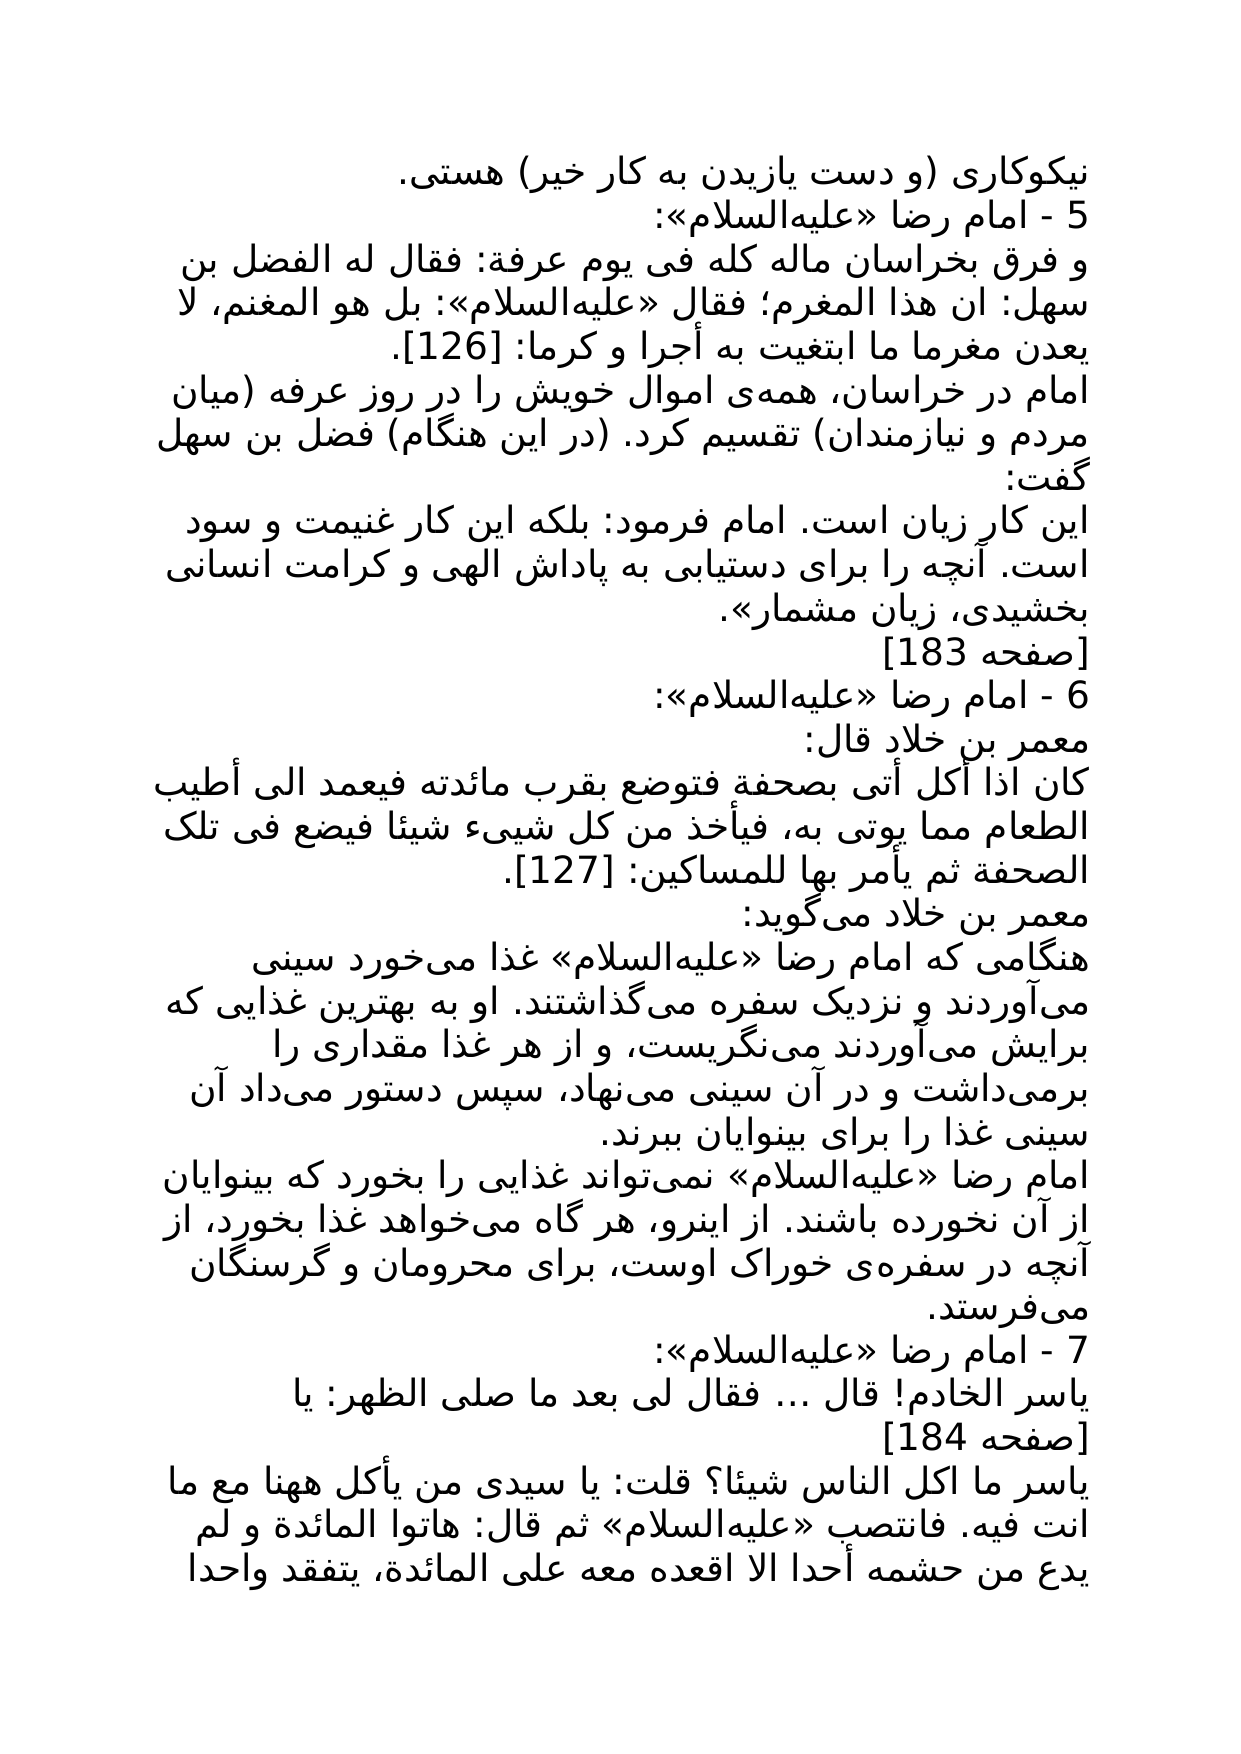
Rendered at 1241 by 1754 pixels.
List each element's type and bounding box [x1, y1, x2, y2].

text [150, 150, 1090, 1590]
